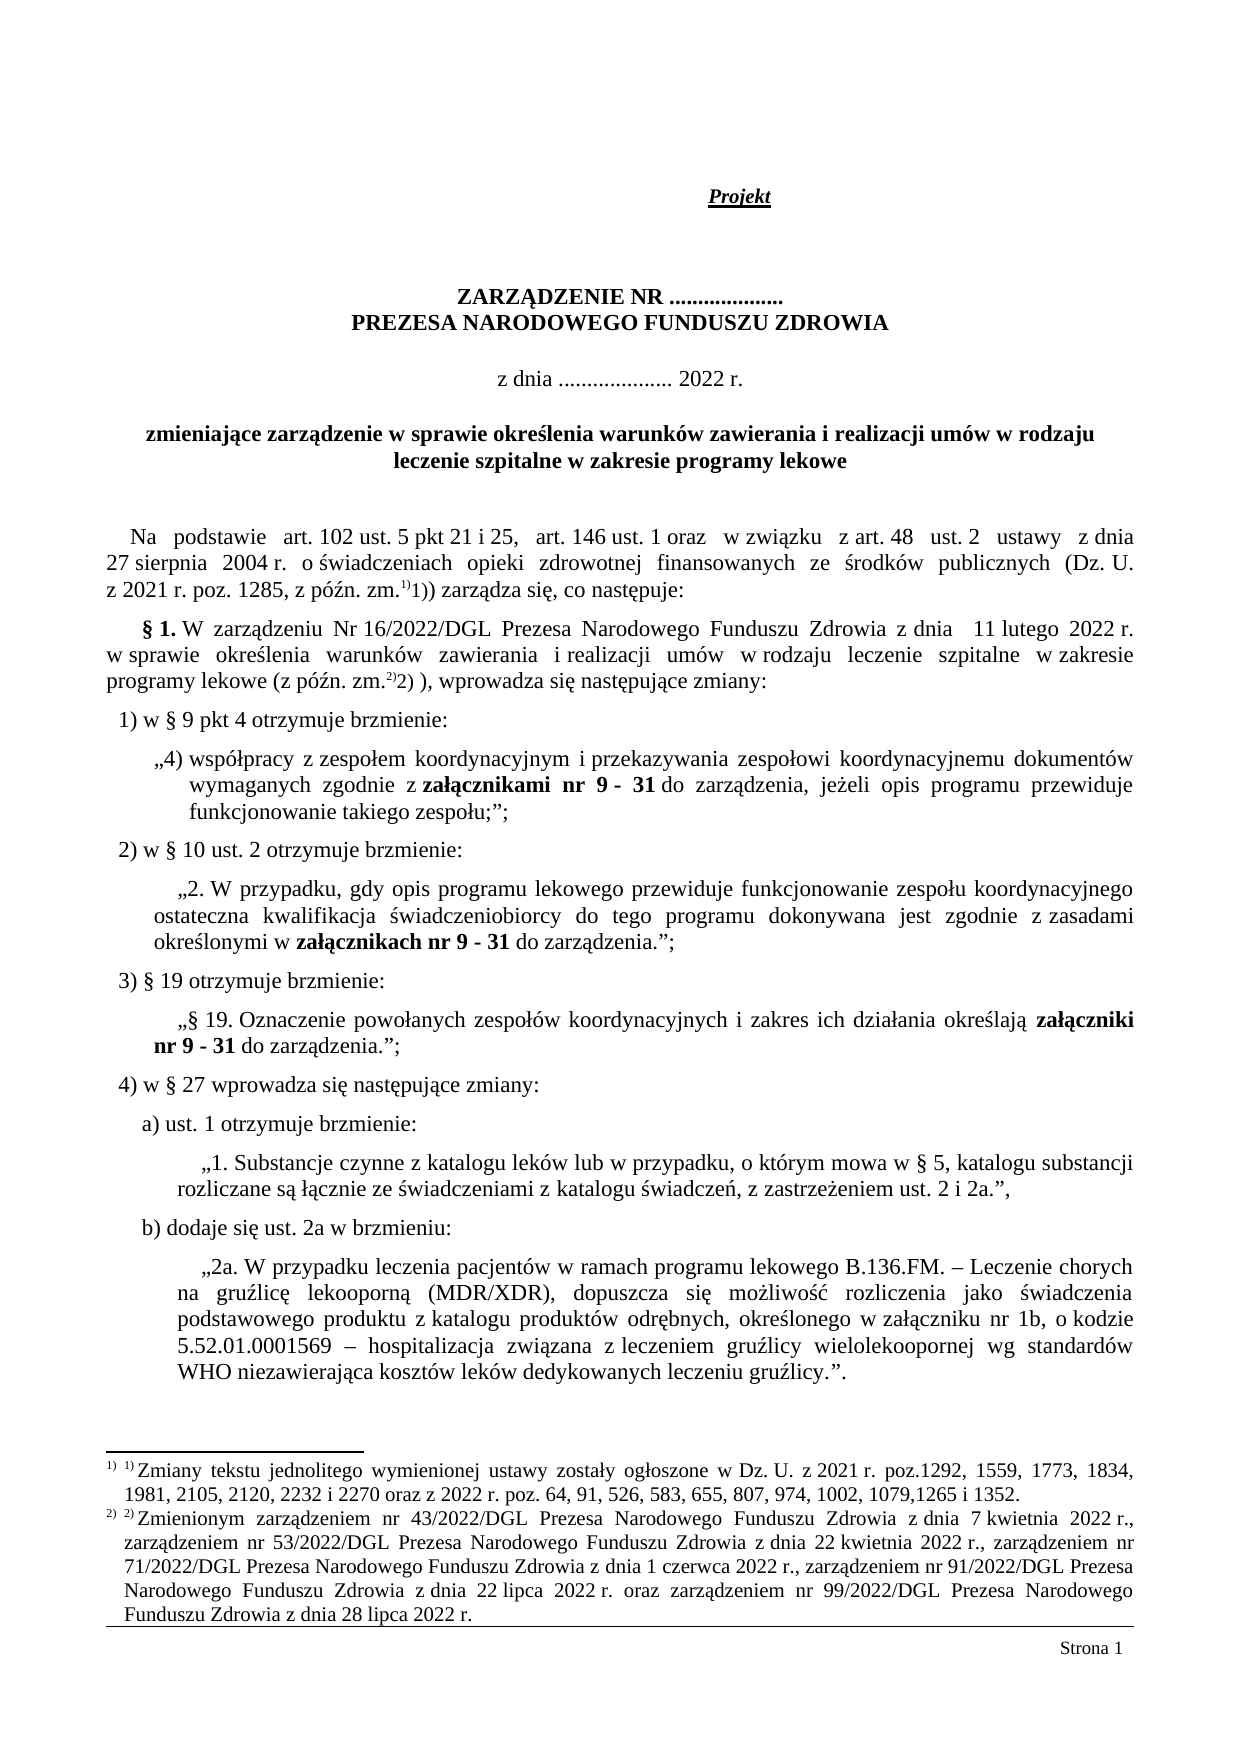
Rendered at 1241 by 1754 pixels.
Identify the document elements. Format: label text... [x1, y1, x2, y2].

text „4) współpracy z zespołem koordynacyjnym i przekazywania zespołowi koordynacyjnemu dokumentów wymaganych zgodnie z załącznikami nr 9 - 31 do zarządzenia, jeżeli opis programu przewiduje funkcjonowanie takiego zespołu;”; [153, 745, 1134, 824]
text Na podstawie art. 102 ust. 5 pkt 21 i 25, art. 146 ust. 1 oraz w związku z art. 48 ust. 2 ustawy z dnia 27 sierpnia 2004 r. o świadczeniach opieki zdrowotnej finansowanych ze środków publicznych (Dz. U. z 2021 r. poz. 1285, z późn. zm.1)) zarządza się, co następuje: [106, 523, 1134, 602]
text a) ust. 1 otrzymuje brzmienie: [142, 1110, 1134, 1136]
text § 1. W zarządzeniu Nr 16/2022/DGL Prezesa Narodowego Funduszu Zdrowia z dnia 11 lutego 2022 r. w sprawie określenia warunków zawierania i realizacji umów w rodzaju leczenie szpitalne w zakresie programy lekowe (z późn. zm.2) ), wprowadza się następujące zmiany: [106, 614, 1134, 694]
text „2. W przypadku, gdy opis programu lekowego przewiduje funkcjonowanie zespołu koordynacyjnego ostateczna kwalifikacja świadczeniobiorcy do tego programu dokonywana jest zgodnie z zasadami określonymi w załącznikach nr 9 - 31 do zarządzenia.”; [153, 875, 1134, 954]
text 1) w § 9 pkt 4 otrzymuje brzmienie: [118, 706, 1134, 732]
text 2) w § 10 ust. 2 otrzymuje brzmienie: [118, 837, 1134, 863]
table_header Projekt [106, 174, 1134, 257]
text „1. Substancje czynne z katalogu leków lub w przypadku, o którym mowa w § 5, katalogu substancji rozliczane są łącznie ze świadczeniami z katalogu świadczeń, z zastrzeżeniem ust. 2 i 2a.”, [177, 1149, 1134, 1201]
text zmieniające zarządzenie w sprawie określenia warunków zawierania i realizacji umów w rodzaju leczenie szpitalne w zakresie programy lekowe [106, 420, 1134, 473]
text Zarządzenie Nr .................... Prezesa Narodowego Funduszu Zdrowia [106, 283, 1134, 336]
text „§ 19. Oznaczenie powołanych zespołów koordynacyjnych i zakres ich działania określają załączniki nr 9 - 31 do zarządzenia.”; [153, 1006, 1134, 1058]
text z dnia .................... 2022 r. [106, 365, 1134, 391]
text 3) § 19 otrzymuje brzmienie: [118, 967, 1134, 993]
text b) dodaje się ust. 2a w brzmieniu: [142, 1214, 1134, 1240]
text 4) w § 27 wprowadza się następujące zmiany: [118, 1071, 1134, 1097]
text „2a. W przypadku leczenia pacjentów w ramach programu lekowego B.136.FM. – Leczenie chorych na gruźlicę lekooporną (MDR/XDR), dopuszcza się możliwość rozliczenia jako świadczenia podstawowego produktu z katalogu produktów odrębnych, określonego w załączniku nr 1b, o kodzie 5.52.01.0001569 – hospitalizacja związana z leczeniem gruźlicy wielolekoopornej wg standardów WHO niezawierająca kosztów leków dedykowanych leczeniu gruźlicy.”. [177, 1253, 1134, 1384]
